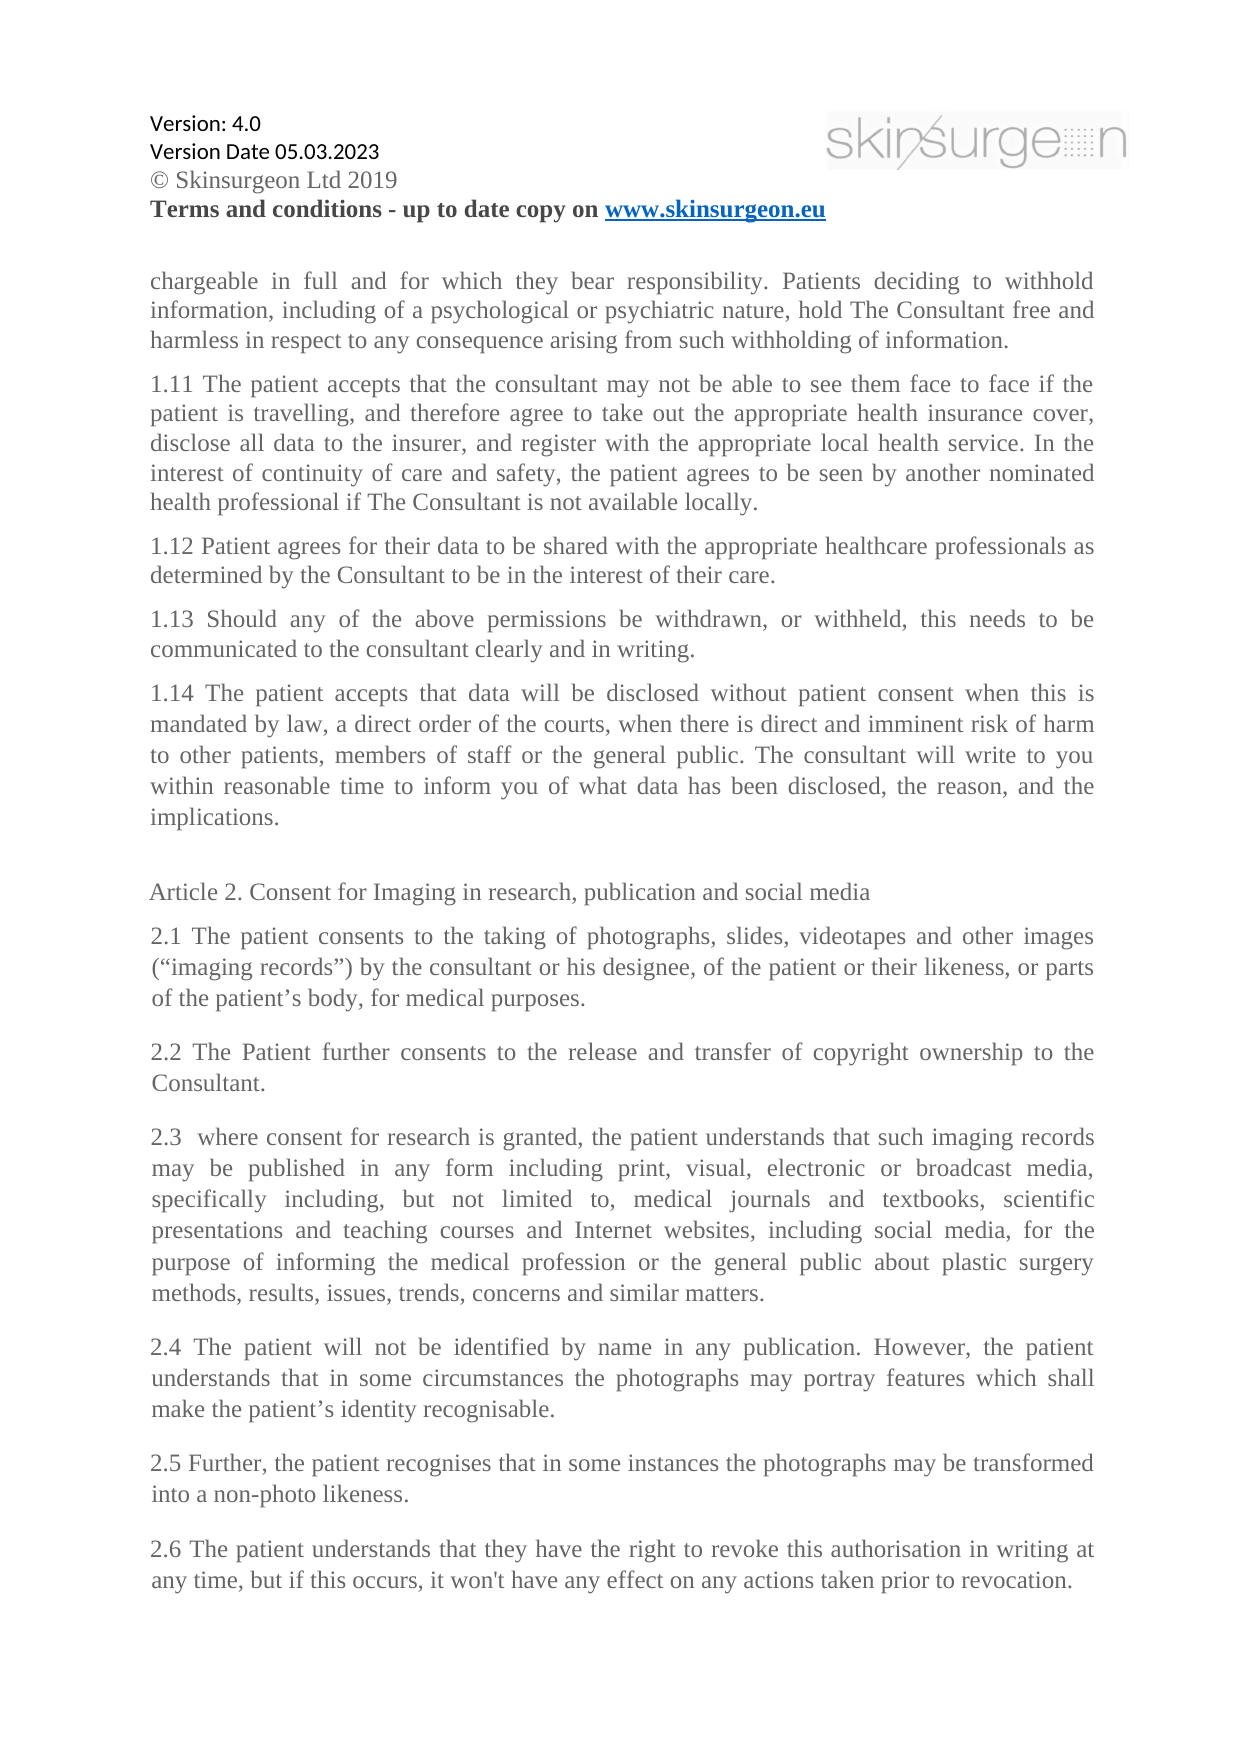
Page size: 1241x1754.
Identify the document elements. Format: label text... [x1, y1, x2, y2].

text 2.4 The patient will not be identified by name in any publication. However, the patient understands that in some circumstances the photographs may portray features which shall make the patient’s identity recognisable. [150, 1332, 1096, 1423]
text Article 2. Consent for Imaging in research, publication and social media [148, 877, 1096, 906]
text 2.3 where consent for research is granted, the patient understands that such imaging records may be published in any form including print, visual, electronic or broadcast media, specifically including, but not limited to, medical journals and textbooks, scientific presentations and teaching courses and Internet websites, including social media, for the purpose of informing the medical profession or the general public about plastic surgery methods, results, issues, trends, concerns and similar matters. [150, 1122, 1096, 1306]
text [150, 266, 1096, 354]
text 1.12 Patient agrees for their data to be shared with the appropriate healthcare professionals as determined by the Consultant to be in the interest of their care. [150, 531, 1096, 589]
text 2.6 The patient understands that they have the right to revoke this authorisation in writing at any time, but if this occurs, it won't have any effect on any actions taken prior to revocation. [150, 1534, 1096, 1593]
text 2.1 The patient consents to the taking of photographs, slides, videotapes and other images (“imaging records”) by the consultant or his designee, of the patient or their likeness, or parts of the patient’s body, for medical purposes. [150, 921, 1096, 1012]
text 1.11 The patient accepts that the consultant may not be able to see them face to face if the patient is travelling, and therefore agree to take out the appropriate health insurance cover, disclose all data to the insurer, and register with the appropriate local health service. In the interest of continuity of care and safety, the patient agrees to be seen by another nominated health professional if The Consultant is not available locally. [150, 369, 1096, 516]
text 2.2 The Patient further consents to the release and transfer of copyright ownership to the Consultant. [150, 1037, 1096, 1097]
text 1.13 Should any of the above permissions be withdrawn, or withheld, this needs to be communicated to the consultant clearly and in writing. [150, 604, 1096, 663]
text 1.14 The patient accepts that data will be disclosed without patient consent when this is mandated by law, a direct order of the courts, when there is direct and imminent risk of harm to other patients, members of staff or the general public. The consultant will write to you within reasonable time to inform you of what data has been disclosed, the reason, and the implications. [150, 678, 1096, 831]
text 2.5 Further, the patient recognises that in some instances the photographs may be transformed into a non-photo likeness. [150, 1448, 1096, 1508]
